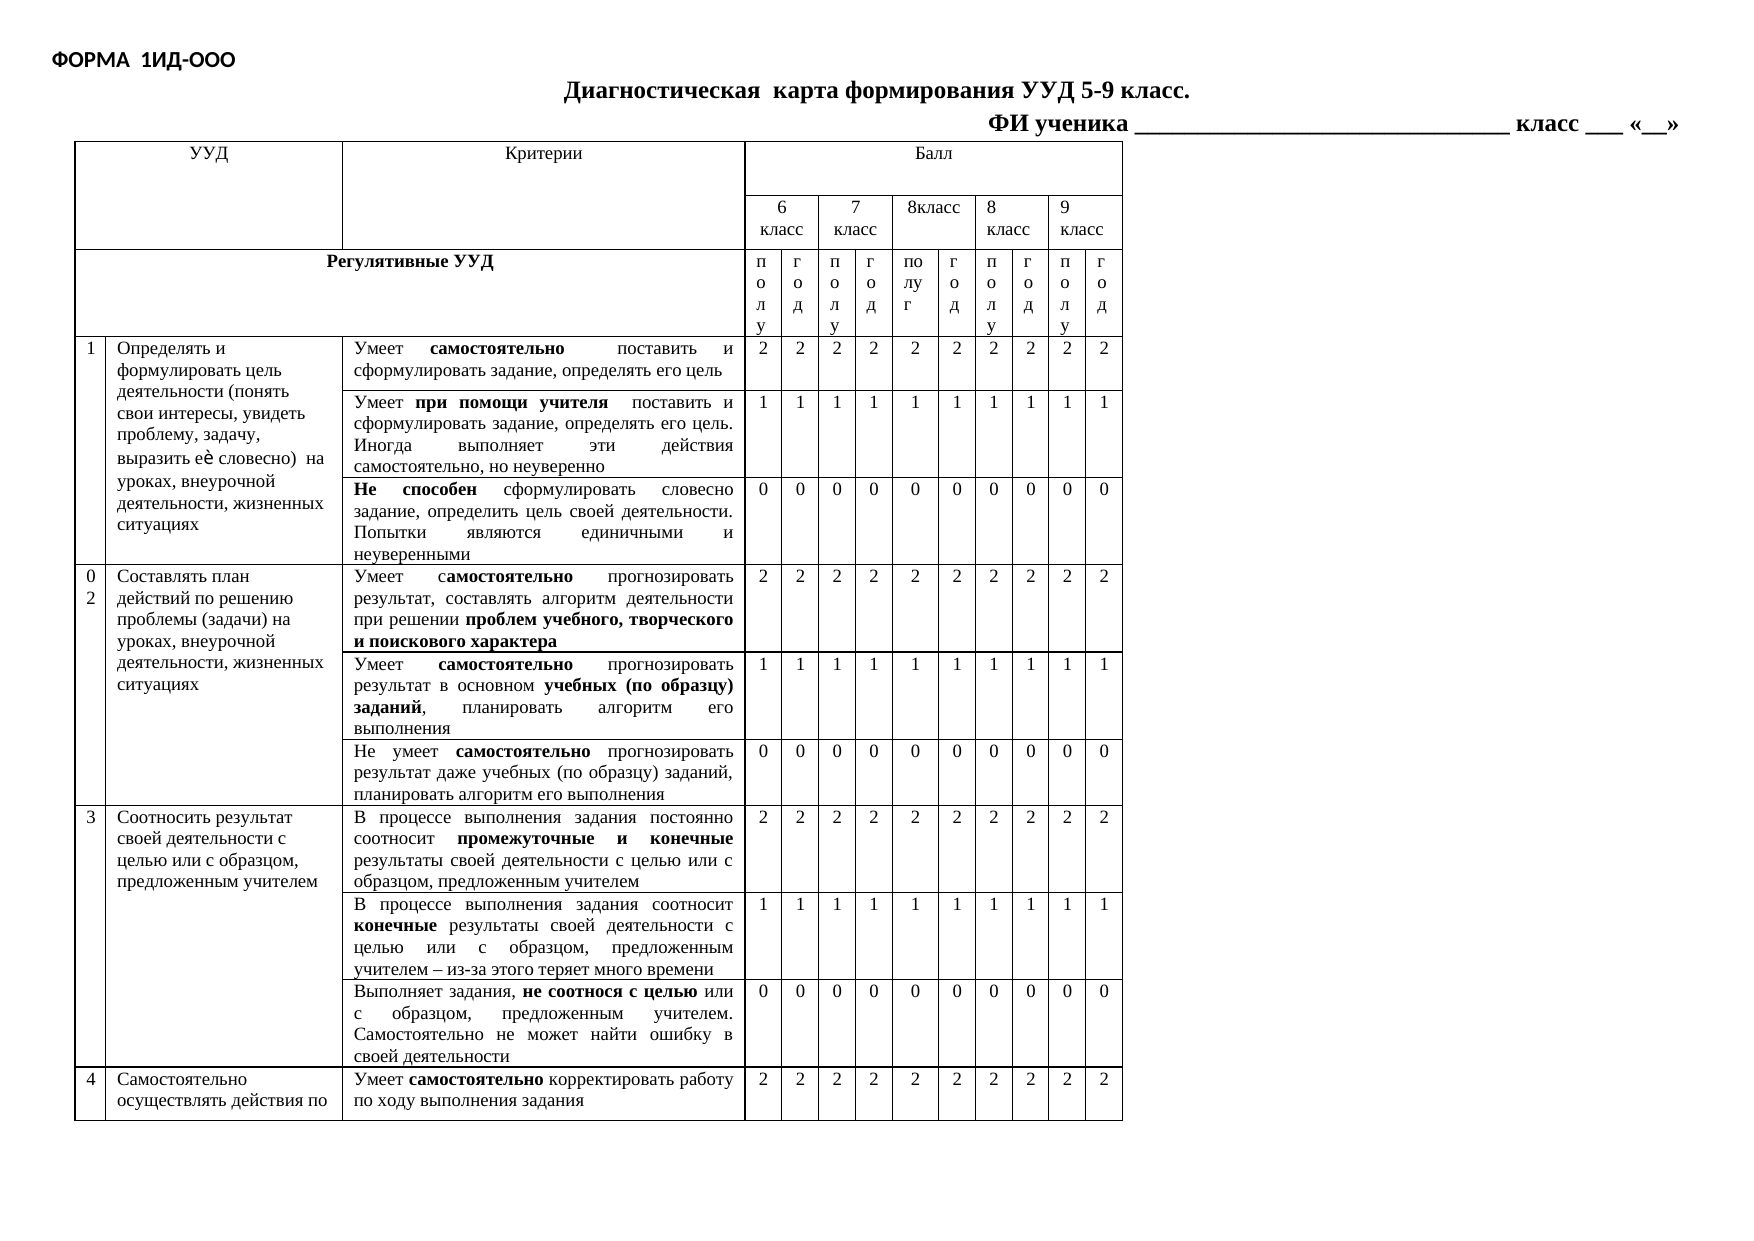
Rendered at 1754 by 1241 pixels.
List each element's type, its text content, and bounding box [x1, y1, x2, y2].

table_cell 7 класс [819, 196, 892, 248]
table_cell 1 [746, 391, 781, 477]
table_cell 2 [1086, 337, 1122, 389]
table_cell 2 [746, 337, 781, 389]
table_cell 0 [939, 478, 975, 564]
table_cell Умеет самостоятельно поставить и сформулировать задание, определять его цель [343, 337, 744, 389]
table_cell 2 [893, 1068, 938, 1120]
table_cell 1 [976, 653, 1012, 739]
table_cell 0 [976, 980, 1012, 1066]
table_cell 1 [76, 337, 105, 564]
table_cell 0 [819, 478, 855, 564]
table_cell 2 [976, 565, 1012, 651]
table_cell 2 [856, 565, 892, 651]
table_cell 2 [856, 1068, 892, 1120]
table_cell 2 [1049, 806, 1085, 892]
text Диагностическая карта формирования УУД 5-9 класс. [75, 75, 1679, 104]
text ФИ ученика ______________________________ класс ___ «__» [75, 108, 1679, 137]
table_cell 0 [1086, 740, 1122, 804]
table_cell 0 [1013, 740, 1048, 804]
table_cell 2 [819, 337, 855, 389]
table_cell год [856, 250, 892, 336]
table_cell 0 [856, 980, 892, 1066]
table_cell 2 [856, 337, 892, 389]
table_header УУД [76, 142, 342, 248]
table_cell Умеет самостоятельно корректировать работу по ходу выполнения задания [343, 1068, 744, 1120]
table_cell 6 класс [746, 196, 818, 248]
table_cell год [939, 250, 975, 336]
table_cell В процессе выполнения задания постоянно соотносит промежуточные и конечные результаты своей деятельности с целью или с образцом, предложенным учителем [343, 806, 744, 892]
table_cell 1 [819, 653, 855, 739]
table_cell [106, 1068, 342, 1120]
table_cell 0 [746, 478, 781, 564]
table_header Критерии [343, 142, 744, 248]
table_cell 9 класс [1049, 196, 1122, 248]
table_header Балл [746, 142, 1122, 195]
table_cell Определять и формулировать цель деятельности (понять свои интересы, увидеть проблему, задачу, выразить еѐ словесно) на уроках, внеурочной деятельности, жизненных ситуациях [106, 337, 342, 564]
table_cell В процессе выполнения задания соотносит конечные результаты своей деятельности с целью или с образцом, предложенным учителем – из-за этого теряет много времени [343, 893, 744, 979]
table_cell полу [819, 250, 855, 336]
table_cell год [782, 250, 818, 336]
table_cell 2 [782, 806, 818, 892]
table_cell 1 [782, 893, 818, 979]
table_cell 1 [746, 893, 781, 979]
table_cell 0 [1013, 980, 1048, 1066]
table_cell 1 [939, 653, 975, 739]
table_cell Соотносить результат своей деятельности с целью или с образцом, предложенным учителем [106, 806, 342, 1066]
table_cell 2 [819, 1068, 855, 1120]
table_cell 0 [1049, 740, 1085, 804]
table_cell 0 [976, 478, 1012, 564]
table_cell 1 [746, 653, 781, 739]
table_cell 2 [1049, 1068, 1085, 1120]
table_cell 3 [76, 806, 105, 1066]
table_cell 0 [893, 740, 938, 804]
table_cell 1 [819, 391, 855, 477]
table_cell 1 [893, 653, 938, 739]
table_cell 1 [1013, 893, 1048, 979]
table_cell 2 [746, 1068, 781, 1120]
table_cell 2 [1086, 1068, 1122, 1120]
table_cell 2 [1049, 565, 1085, 651]
table_cell 2 [939, 565, 975, 651]
table_cell 2 [819, 565, 855, 651]
table_cell полуг [893, 250, 938, 336]
table_cell 0 [746, 740, 781, 804]
table_cell 0 [939, 740, 975, 804]
table_cell 2 [1086, 565, 1122, 651]
table_cell 0 [1086, 980, 1122, 1066]
table_cell полу [1049, 250, 1085, 336]
table_cell Умеет самостоятельно прогнозировать результат в основном учебных (по образцу) заданий, планировать алгоритм его выполнения [343, 653, 744, 739]
table_cell 0 [939, 980, 975, 1066]
table_cell Не умеет самостоятельно прогнозировать результат даже учебных (по образцу) заданий, планировать алгоритм его выполнения [343, 740, 744, 804]
table_cell 2 [1086, 806, 1122, 892]
table_cell 2 [893, 806, 938, 892]
table_cell полу [746, 250, 781, 336]
table_cell Умеет при помощи учителя поставить и сформулировать задание, определять его цель. Иногда выполняет эти действия самостоятельно, но неуверенно [343, 391, 744, 477]
table_cell 0 [1049, 478, 1085, 564]
table_cell 2 [976, 337, 1012, 389]
table_cell полу [976, 250, 1012, 336]
table_cell 0 [819, 740, 855, 804]
table_cell 2 [1013, 565, 1048, 651]
table_cell 1 [1086, 653, 1122, 739]
table_cell 1 [1049, 653, 1085, 739]
table_cell 1 [976, 893, 1012, 979]
table_cell 0 [746, 980, 781, 1066]
table_cell 1 [782, 391, 818, 477]
table_cell 2 [893, 565, 938, 651]
table_cell 2 [856, 806, 892, 892]
table_cell 1 [939, 391, 975, 477]
table_cell 0 [1049, 980, 1085, 1066]
table_cell 2 [746, 565, 781, 651]
table_cell 0 [976, 740, 1012, 804]
table_cell 2 [976, 1068, 1012, 1120]
table_cell 2 [1049, 337, 1085, 389]
table_cell 0 [782, 740, 818, 804]
table_cell 8класс [893, 196, 975, 248]
table_cell Регулятивные УУД [76, 250, 744, 336]
table_cell 2 [1013, 337, 1048, 389]
table_cell 0 [856, 740, 892, 804]
table_cell 0 [893, 980, 938, 1066]
table_cell 1 [856, 893, 892, 979]
table_cell 1 [819, 893, 855, 979]
table_cell 1 [782, 653, 818, 739]
table_cell год [1086, 250, 1122, 336]
table_cell 2 [1013, 806, 1048, 892]
table_cell 2 [782, 565, 818, 651]
table_cell 0 [782, 980, 818, 1066]
table_cell 0 [893, 478, 938, 564]
table_cell 1 [893, 893, 938, 979]
table_cell 1 [1049, 391, 1085, 477]
table_cell 2 [1013, 1068, 1048, 1120]
table_cell 2 [893, 337, 938, 389]
table_cell 2 [819, 806, 855, 892]
table_cell 1 [893, 391, 938, 477]
table_cell Не способен сформулировать словесно задание, определить цель своей деятельности. Попытки являются единичными и неуверенными [343, 478, 744, 564]
table_cell 1 [856, 653, 892, 739]
table_cell 2 [746, 806, 781, 892]
table_cell Выполняет задания, не соотнося с целью или с образцом, предложенным учителем. Самостоятельно не может найти ошибку в своей деятельности [343, 980, 744, 1066]
table_cell 1 [1086, 893, 1122, 979]
table_cell 4 [76, 1068, 105, 1120]
table_cell 0 [782, 478, 818, 564]
table_cell год [1013, 250, 1048, 336]
table_cell 0 [819, 980, 855, 1066]
table_cell 0 [1013, 478, 1048, 564]
table_cell 1 [1013, 653, 1048, 739]
table_cell Умеет самостоятельно прогнозировать результат, составлять алгоритм деятельности при решении проблем учебного, творческого и поискового характера [343, 565, 744, 651]
table_cell 2 [939, 337, 975, 389]
table_cell 2 [782, 1068, 818, 1120]
table_cell 2 [782, 337, 818, 389]
table_cell 0 [856, 478, 892, 564]
table_cell 1 [976, 391, 1012, 477]
table_cell Составлять план действий по решению проблемы (задачи) на уроках, внеурочной деятельности, жизненных ситуациях [106, 565, 342, 804]
table_cell 1 [1013, 391, 1048, 477]
table_cell 1 [939, 893, 975, 979]
table_cell 8 класс [976, 196, 1048, 248]
table_cell 1 [1086, 391, 1122, 477]
table_cell 1 [1049, 893, 1085, 979]
table_cell 02 [76, 565, 105, 804]
table_cell 1 [856, 391, 892, 477]
table_cell 2 [939, 806, 975, 892]
table_cell 2 [976, 806, 1012, 892]
table_cell 2 [939, 1068, 975, 1120]
table_cell 0 [1086, 478, 1122, 564]
